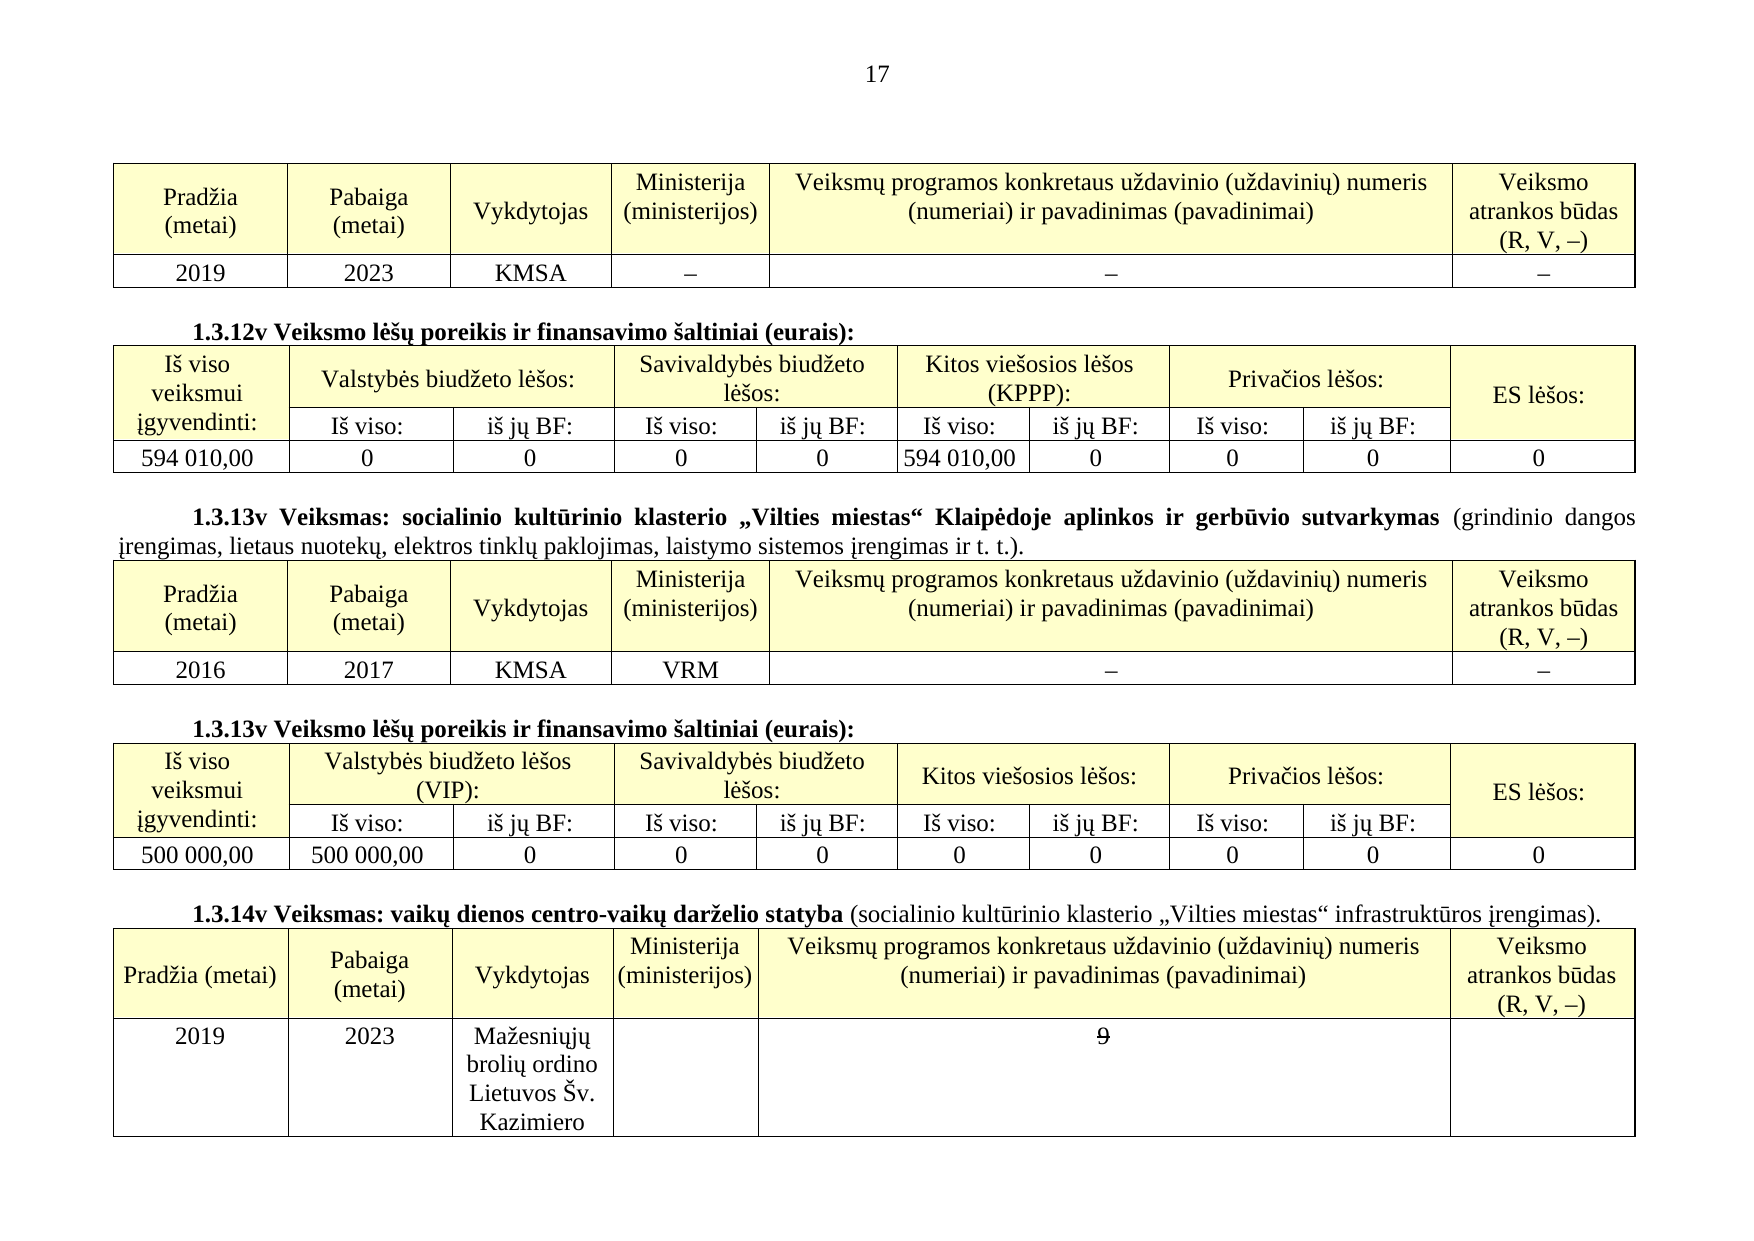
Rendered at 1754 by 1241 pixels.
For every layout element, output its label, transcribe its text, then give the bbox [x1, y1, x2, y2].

table_cell 0 [615, 441, 756, 472]
table_header Veiksmų programos konkretaus uždavinio (uždavinių) numeris (numeriai) ir pavadinimas (pavadinimai) [759, 929, 1450, 1017]
table_header Valstybės biudžeto lėšos: [290, 346, 614, 407]
table_header Savivaldybės biudžeto lėšos: [615, 744, 897, 804]
table_cell Iš viso: [898, 805, 1029, 837]
table_cell 0 [454, 838, 614, 869]
table_cell 2019 [114, 1019, 288, 1136]
table_cell 500 000,00 [114, 838, 289, 869]
table_cell Iš viso: [898, 408, 1029, 439]
table_cell 0 [454, 441, 614, 472]
text 1.3.13v Veiksmas: socialinio kultūrinio klasterio „Vilties miestas“ Klaipėdoje aplinkos ir gerbūvio sutvarkymas (grindinio dangos įrengimas, lietaus nuotekų, elektros tinklų paklojimas, laistymo sistemos įrengimas ir t. t.). [118, 502, 1636, 559]
table_cell 0 [1170, 838, 1303, 869]
table_header Veiksmo atrankos būdas (R, V, –) [1453, 164, 1634, 253]
table_header Iš viso veiksmui įgyvendinti: [114, 346, 289, 439]
table_cell KMSA [451, 652, 611, 684]
table_cell 2019 [114, 255, 287, 287]
table_cell Iš viso: [615, 408, 756, 439]
table_header Vykdytojas [451, 164, 611, 253]
table_cell 0 [1170, 441, 1303, 472]
table_cell Iš viso: [290, 408, 453, 439]
table_cell 0 [898, 838, 1029, 869]
table_header Pradžia (metai) [114, 929, 288, 1017]
table_header Vykdytojas [451, 561, 611, 651]
text 1.3.13v Veiksmo lėšų poreikis ir finansavimo šaltiniai (eurais): [118, 714, 1636, 742]
table_cell 2017 [288, 652, 450, 684]
table_cell iš jų BF: [757, 408, 897, 439]
table_cell [614, 1019, 758, 1136]
table_cell 2016 [114, 652, 287, 684]
table_cell Iš viso: [290, 805, 453, 837]
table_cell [453, 1019, 613, 1136]
table_header Kitos viešosios lėšos: [898, 744, 1169, 804]
table_cell iš jų BF: [454, 805, 614, 837]
table_cell iš jų BF: [1030, 408, 1169, 439]
table_cell 0 [757, 441, 897, 472]
table_header Privačios lėšos: [1170, 346, 1450, 407]
table_header Ministerija (ministerijos) [612, 164, 769, 253]
table_cell iš jų BF: [1030, 805, 1169, 837]
table_cell iš jų BF: [757, 805, 897, 837]
table_header Pabaiga (metai) [288, 561, 450, 651]
table_cell 2023 [288, 255, 450, 287]
table_cell [1451, 1019, 1634, 1136]
table_cell 9 [759, 1019, 1450, 1136]
table_header Pabaiga (metai) [288, 164, 450, 253]
table_header Ministerija (ministerijos) [614, 929, 758, 1017]
table_header Veiksmo atrankos būdas (R, V, –) [1451, 929, 1634, 1017]
table_cell iš jų BF: [1304, 408, 1450, 439]
table_cell 0 [615, 838, 756, 869]
table_header Privačios lėšos: [1170, 744, 1450, 804]
table_cell – [1453, 255, 1634, 287]
table_cell 0 [1304, 838, 1450, 869]
table_header Pabaiga (metai) [289, 929, 452, 1017]
table_header Veiksmų programos konkretaus uždavinio (uždavinių) numeris (numeriai) ir pavadinimas (pavadinimai) [770, 164, 1452, 253]
table_cell 0 [1451, 838, 1634, 869]
table_cell 0 [1030, 441, 1169, 472]
table_header Vykdytojas [453, 929, 613, 1017]
text 1.3.12v Veiksmo lėšų poreikis ir finansavimo šaltiniai (eurais): [118, 317, 1636, 345]
table_cell 0 [1304, 441, 1450, 472]
table_cell Iš viso: [1170, 805, 1303, 837]
table_header Kitos viešosios lėšos (KPPP): [898, 346, 1169, 407]
text 1.3.14v Veiksmas: vaikų dienos centro-vaikų darželio statyba (socialinio kultūrinio klasterio „Vilties miestas“ infrastruktūros įrengimas). [118, 899, 1636, 928]
table_cell iš jų BF: [1304, 805, 1450, 837]
table_header Iš viso veiksmui įgyvendinti: [114, 744, 289, 837]
table_cell Iš viso: [615, 805, 756, 837]
table_cell 0 [1451, 441, 1634, 472]
table_header Veiksmų programos konkretaus uždavinio (uždavinių) numeris (numeriai) ir pavadinimas (pavadinimai) [770, 561, 1452, 651]
table_cell 594 010,00 [898, 441, 1029, 472]
table_cell – [770, 255, 1452, 287]
table_cell – [770, 652, 1452, 684]
table_cell 0 [290, 441, 453, 472]
table_header Veiksmo atrankos būdas (R, V, –) [1453, 561, 1634, 651]
table_header ES lėšos: [1451, 346, 1634, 439]
table_cell 2023 [289, 1019, 452, 1136]
table_cell – [612, 255, 769, 287]
table_header Pradžia (metai) [114, 164, 287, 253]
table_cell VRM [612, 652, 769, 684]
table_header ES lėšos: [1451, 744, 1634, 837]
table_header Valstybės biudžeto lėšos (VIP): [290, 744, 614, 804]
table_cell 594 010,00 [114, 441, 289, 472]
table_cell 0 [1030, 838, 1169, 869]
table_cell Iš viso: [1170, 408, 1303, 439]
table_cell – [1453, 652, 1634, 684]
table_cell KMSA [451, 255, 611, 287]
table_cell iš jų BF: [454, 408, 614, 439]
table_cell 500 000,00 [290, 838, 453, 869]
table_header Pradžia (metai) [114, 561, 287, 651]
table_cell 0 [757, 838, 897, 869]
table_header Savivaldybės biudžeto lėšos: [615, 346, 897, 407]
table_header Ministerija (ministerijos) [612, 561, 769, 651]
